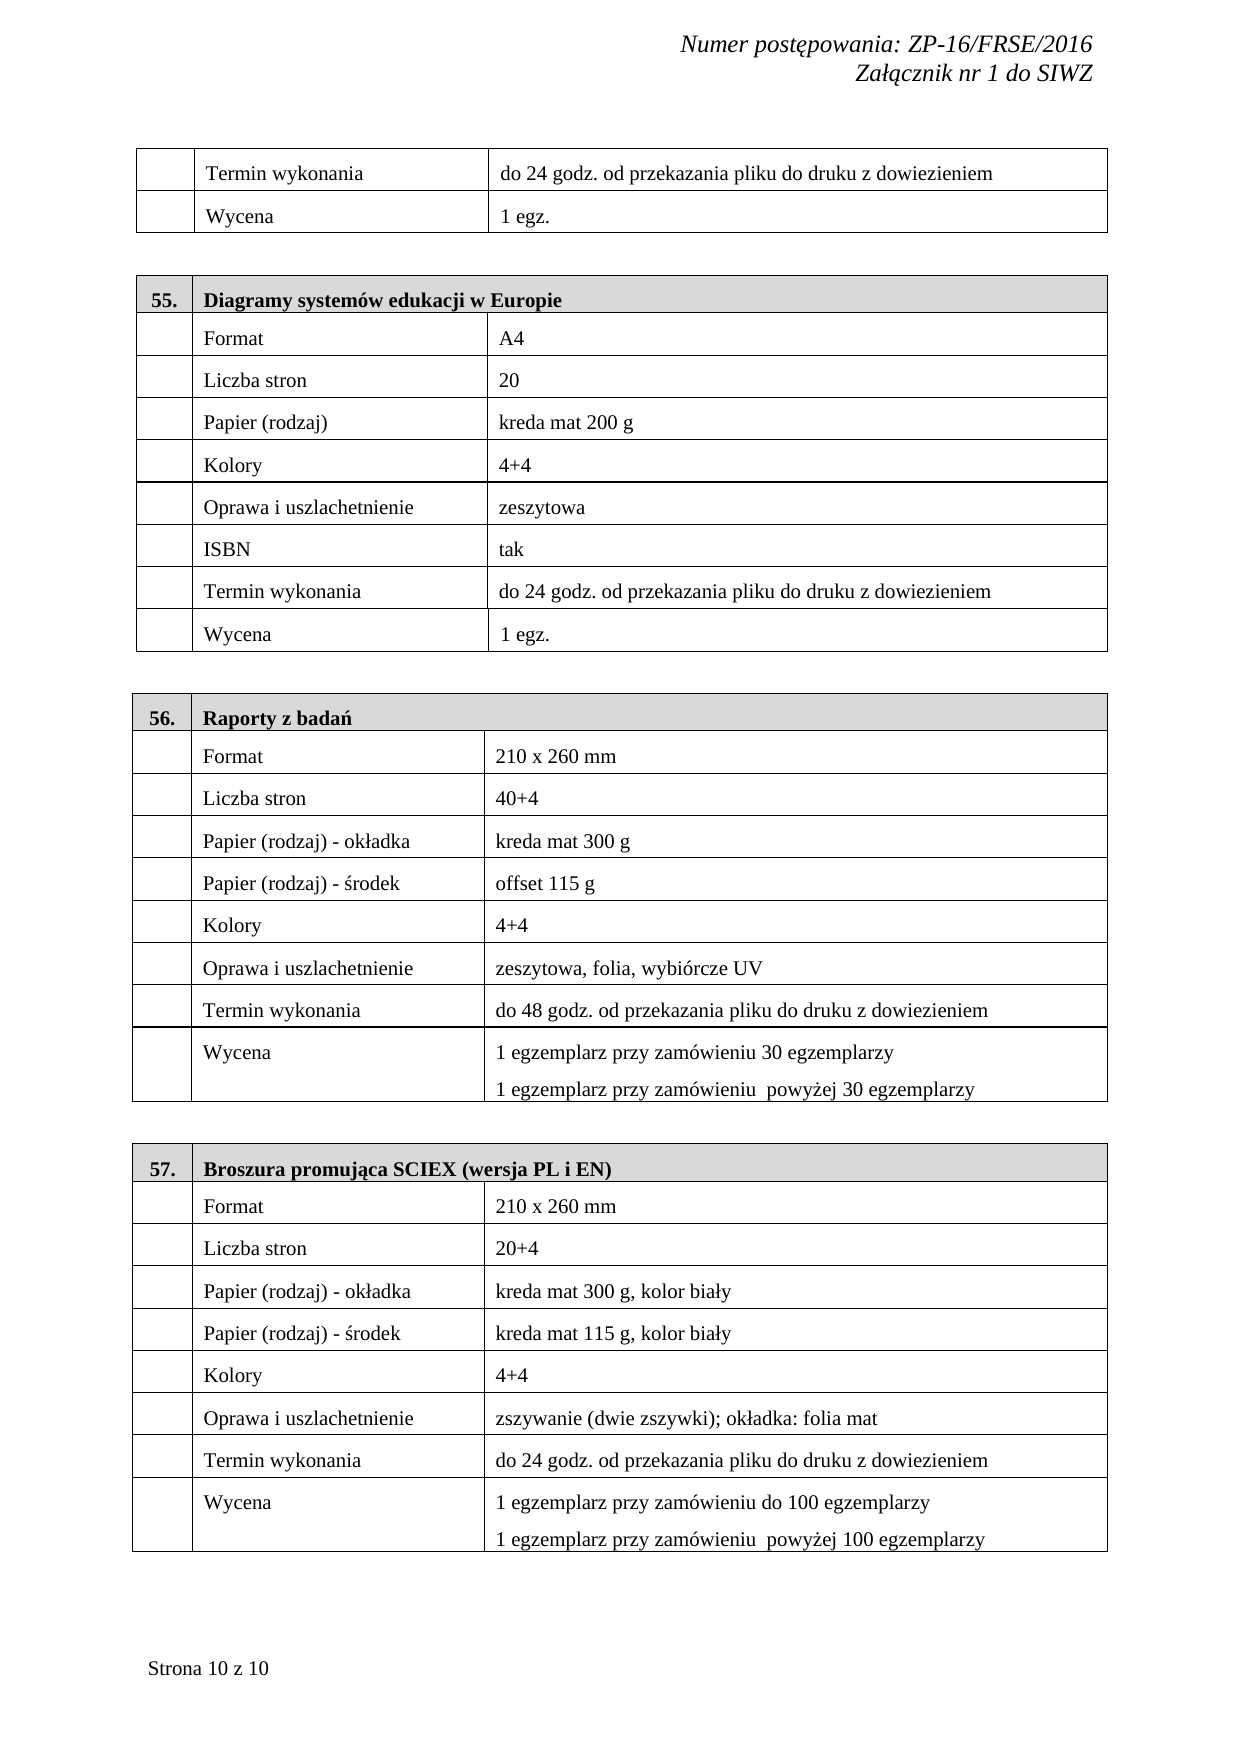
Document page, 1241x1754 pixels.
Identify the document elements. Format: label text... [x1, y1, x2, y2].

table_cell 1 egzemplarz przy zamówieniu 30 egzemplarzy 1 egzemplarz przy zamówieniu powyżej 30 egzemplarzy [485, 1028, 1107, 1101]
table_cell Papier (rodzaj) - okładka [192, 816, 484, 857]
table_cell [137, 525, 192, 566]
table_cell Oprawa i uszlachetnienie [192, 943, 484, 984]
table_cell 4+4 [488, 440, 1107, 481]
table_cell Format [193, 313, 487, 354]
table_cell Wycena [195, 191, 488, 232]
table_cell Liczba stron [193, 356, 487, 397]
table_cell [133, 1224, 192, 1265]
table_cell [133, 985, 191, 1026]
table_header 55. [137, 276, 192, 312]
table_cell tak [488, 525, 1107, 566]
table_cell Liczba stron [192, 774, 484, 815]
table_header Raporty z badań [192, 694, 1107, 730]
table_cell zszywanie (dwie zszywki); okładka: folia mat [485, 1393, 1107, 1434]
table_cell 1 egz. [489, 191, 1107, 232]
table_cell Papier (rodzaj) - środek [192, 858, 484, 899]
table_cell Wycena [192, 1028, 484, 1101]
table_cell Kolory [193, 1351, 484, 1392]
table_cell Papier (rodzaj) - środek [193, 1309, 484, 1350]
table_cell Format [192, 731, 484, 773]
table_cell [137, 191, 194, 232]
table_cell Format [193, 1182, 484, 1223]
table_cell [137, 313, 192, 354]
table_cell 1 egz. [489, 609, 1107, 651]
table_cell 210 x 260 mm [485, 1182, 1107, 1223]
table_cell [137, 149, 194, 190]
table_cell [133, 1182, 192, 1223]
table_cell [133, 816, 191, 857]
table_cell [137, 398, 192, 439]
table_cell [133, 1351, 192, 1392]
table_cell [133, 943, 191, 984]
table_cell A4 [488, 313, 1107, 354]
table_cell [133, 1478, 192, 1551]
table_header 56. [133, 694, 191, 730]
table_cell do 24 godz. od przekazania pliku do druku z dowiezieniem [488, 567, 1107, 608]
table_cell 40+4 [485, 774, 1107, 815]
table_cell 20 [488, 356, 1107, 397]
table_cell Papier (rodzaj) - okładka [193, 1266, 484, 1307]
table_cell do 48 godz. od przekazania pliku do druku z dowiezieniem [485, 985, 1107, 1026]
table_cell zeszytowa, folia, wybiórcze UV [485, 943, 1107, 984]
table_cell [133, 1435, 192, 1477]
table_cell [137, 609, 192, 651]
table_cell do 24 godz. od przekazania pliku do druku z dowiezieniem [485, 1435, 1107, 1477]
table_cell [137, 567, 192, 608]
table_cell 4+4 [485, 1351, 1107, 1392]
table_cell 1 egzemplarz przy zamówieniu do 100 egzemplarzy 1 egzemplarz przy zamówieniu powyżej 100 egzemplarzy [485, 1478, 1107, 1551]
table_cell Termin wykonania [192, 985, 484, 1026]
table_cell [133, 1309, 192, 1350]
table_cell Wycena [193, 1478, 484, 1551]
table_cell Termin wykonania [195, 149, 488, 190]
table_header Diagramy systemów edukacji w Europie [193, 276, 1107, 312]
table_header Broszura promująca SCIEX (wersja PL i EN) [193, 1144, 1107, 1181]
table_cell kreda mat 115 g, kolor biały [485, 1309, 1107, 1350]
table_cell [137, 356, 192, 397]
table_cell [133, 774, 191, 815]
table_cell [133, 1266, 192, 1307]
table_cell [133, 901, 191, 942]
table_cell Papier (rodzaj) [193, 398, 487, 439]
table_cell [133, 731, 191, 773]
table_cell [133, 1028, 191, 1101]
table_cell Oprawa i uszlachetnienie [193, 483, 487, 524]
table_cell ISBN [193, 525, 487, 566]
table_cell Termin wykonania [193, 567, 487, 608]
table_cell 4+4 [485, 901, 1107, 942]
table_cell Kolory [193, 440, 487, 481]
table_cell 210 x 260 mm [485, 731, 1107, 773]
table_cell 20+4 [485, 1224, 1107, 1265]
table_cell do 24 godz. od przekazania pliku do druku z dowiezieniem [489, 149, 1107, 190]
table_cell kreda mat 300 g, kolor biały [485, 1266, 1107, 1307]
table_cell Kolory [192, 901, 484, 942]
table_cell Oprawa i uszlachetnienie [193, 1393, 484, 1434]
table_cell [133, 1393, 192, 1434]
table_cell offset 115 g [485, 858, 1107, 899]
table_cell Termin wykonania [193, 1435, 484, 1477]
table_cell [137, 440, 192, 481]
table_cell zeszytowa [488, 483, 1107, 524]
table_cell [133, 858, 191, 899]
table_cell kreda mat 300 g [485, 816, 1107, 857]
table_cell Liczba stron [193, 1224, 484, 1265]
table_cell [137, 483, 192, 524]
table_cell kreda mat 200 g [488, 398, 1107, 439]
table_header 57. [133, 1144, 192, 1181]
table_cell Wycena [193, 609, 488, 651]
